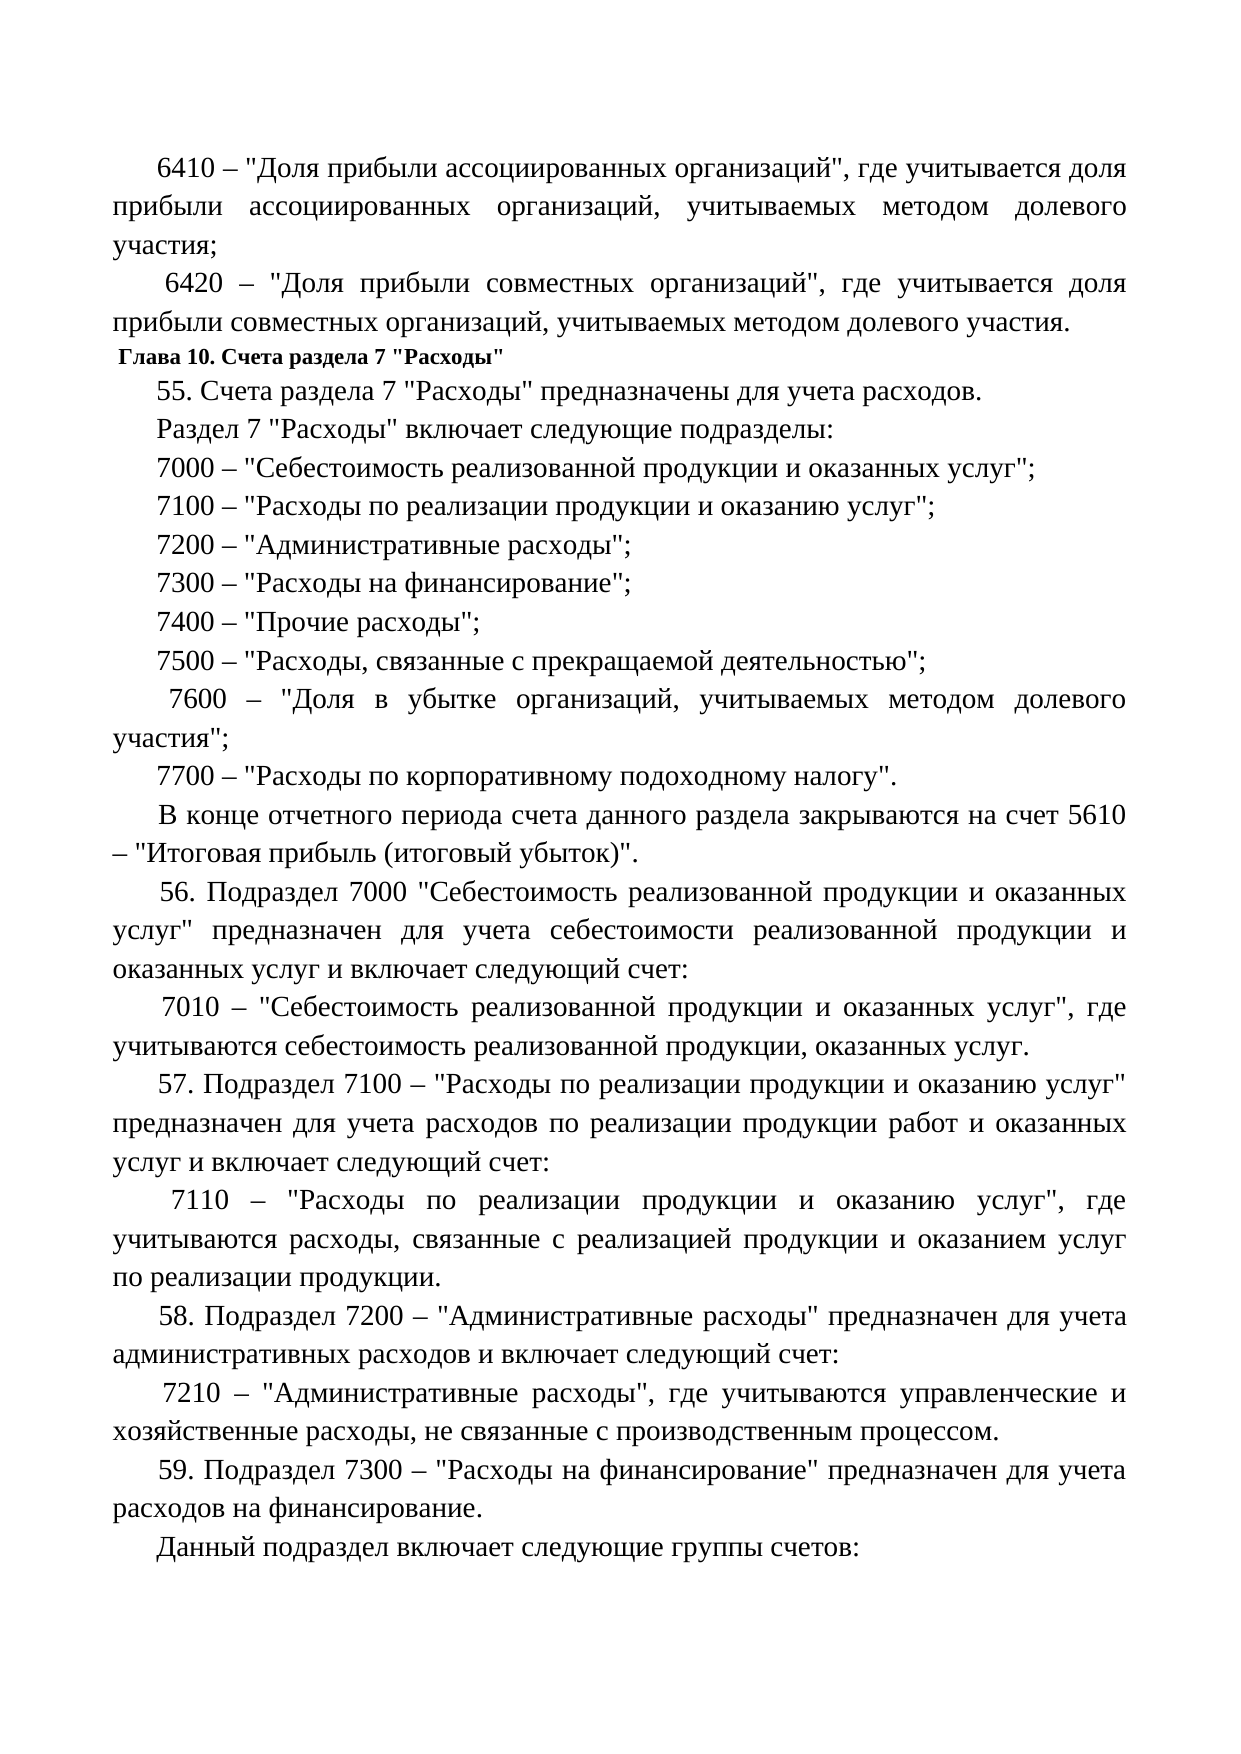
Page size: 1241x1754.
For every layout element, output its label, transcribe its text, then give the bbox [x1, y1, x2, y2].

text 7110 – "Расходы по реализации продукции и оказанию услуг", где учитываются расходы, связанные с реализацией продукции и оказанием услуг по реализации продукции. [112, 1182, 1128, 1293]
text 57. Подраздел 7100 – "Расходы по реализации продукции и оказанию услуг" предназначен для учета расходов по реализации продукции работ и оказанных услуг и включает следующий счет: [112, 1067, 1128, 1177]
text Глава 10. Счета раздела 7 "Расходы" [112, 343, 1128, 369]
text 7200 – "Административные расходы"; [112, 527, 1128, 561]
text 59. Подраздел 7300 – "Расходы на финансирование" предназначен для учета расходов на финансирование. [112, 1452, 1128, 1524]
text 7210 – "Административные расходы", где учитываются управленческие и хозяйственные расходы, не связанные с производственным процессом. [112, 1375, 1128, 1447]
text 7700 – "Расходы по корпоративному подоходному налогу". [112, 758, 1128, 792]
text 7400 – "Прочие расходы"; [112, 604, 1128, 638]
text Раздел 7 "Расходы" включает следующие подразделы: [112, 411, 1128, 445]
text 7010 – "Себестоимость реализованной продукции и оказанных услуг", где учитываются себестоимость реализованной продукции, оказанных услуг. [112, 989, 1128, 1062]
text 7500 – "Расходы, связанные с прекращаемой деятельностью"; [112, 643, 1128, 676]
text 7000 – "Себестоимость реализованной продукции и оказанных услуг"; [112, 450, 1128, 483]
text 6410 – "Доля прибыли ассоциированных организаций", где учитывается доля прибыли ассоциированных организаций, учитываемых методом долевого участия; [112, 150, 1128, 261]
text Данный подраздел включает следующие группы счетов: [112, 1529, 1128, 1563]
text 7100 – "Расходы по реализации продукции и оказанию услуг"; [112, 488, 1128, 522]
text 7300 – "Расходы на финансирование"; [112, 566, 1128, 599]
text 6420 – "Доля прибыли совместных организаций", где учитывается доля прибыли совместных организаций, учитываемых методом долевого участия. [112, 266, 1128, 338]
text 55. Счета раздела 7 "Расходы" предназначены для учета расходов. [112, 373, 1128, 406]
text 56. Подраздел 7000 "Себестоимость реализованной продукции и оказанных услуг" предназначен для учета себестоимости реализованной продукции и оказанных услуг и включает следующий счет: [112, 874, 1128, 984]
text 58. Подраздел 7200 – "Административные расходы" предназначен для учета административных расходов и включает следующий счет: [112, 1298, 1128, 1370]
text В конце отчетного периода счета данного раздела закрываются на счет 5610 – "Итоговая прибыль (итоговый убыток)". [112, 797, 1128, 869]
text 7600 – "Доля в убытке организаций, учитываемых методом долевого участия"; [112, 681, 1128, 753]
